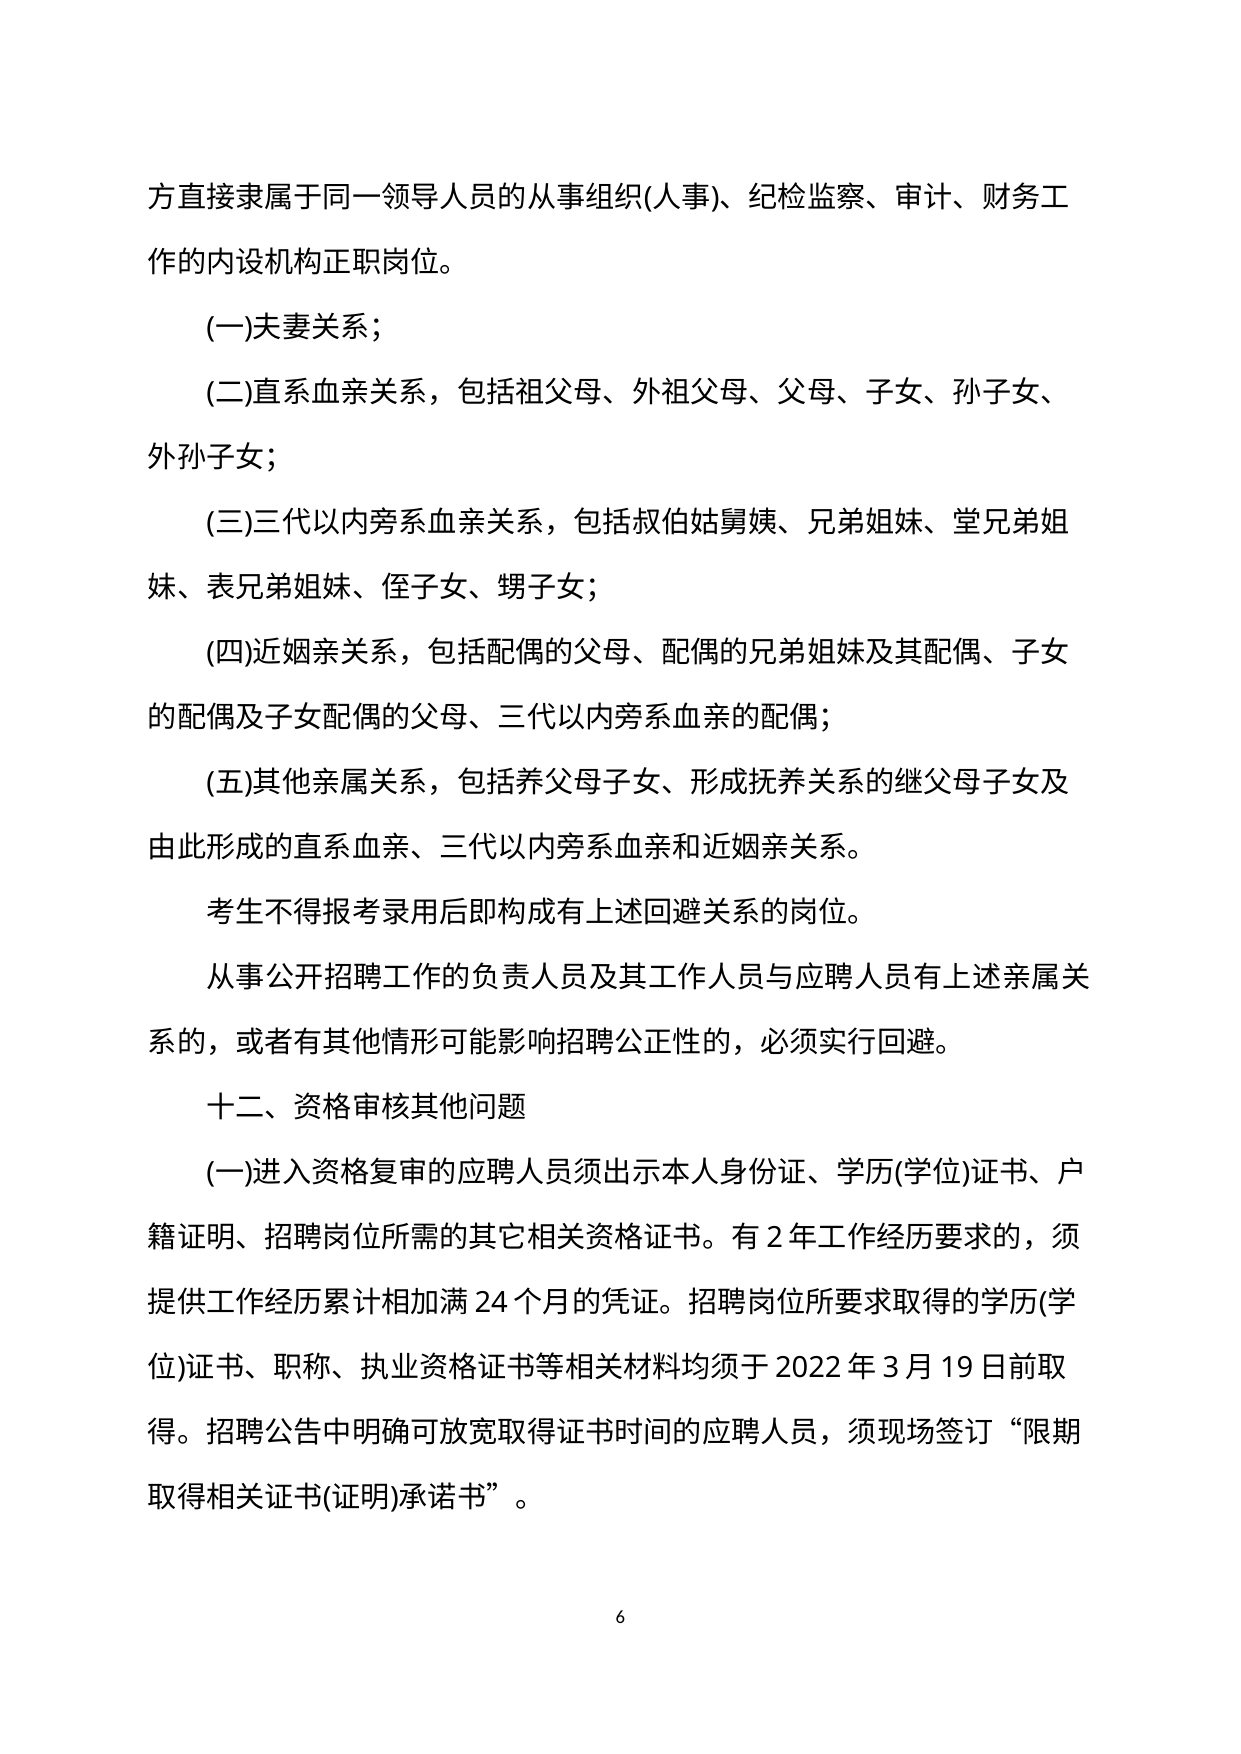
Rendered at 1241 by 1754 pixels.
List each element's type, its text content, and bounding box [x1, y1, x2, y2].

text 考生不得报考录用后即构成有上述回避关系的岗位。 [148, 877, 1093, 942]
text 十二、资格审核其他问题 [148, 1072, 1093, 1137]
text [148, 162, 1093, 292]
text (一)进入资格复审的应聘人员须出示本人身份证、学历(学位)证书、户籍证明、招聘岗位所需的其它相关资格证书。有2年工作经历要求的，须提供工作经历累计相加满24个月的凭证。招聘岗位所要求取得的学历(学位)证书、职称、执业资格证书等相关材料均须于2022年3月19日前取得。招聘公告中明确可放宽取得证书时间的应聘人员，须现场签订“限期取得相关证书(证明)承诺书”。 [148, 1137, 1093, 1527]
text (五)其他亲属关系，包括养父母子女、形成抚养关系的继父母子女及由此形成的直系血亲、三代以内旁系血亲和近姻亲关系。 [148, 747, 1093, 877]
text (三)三代以内旁系血亲关系，包括叔伯姑舅姨、兄弟姐妹、堂兄弟姐妹、表兄弟姐妹、侄子女、甥子女； [148, 487, 1093, 617]
text (一)夫妻关系； [148, 292, 1093, 357]
text 从事公开招聘工作的负责人员及其工作人员与应聘人员有上述亲属关系的，或者有其他情形可能影响招聘公正性的，必须实行回避。 [148, 942, 1093, 1072]
text (二)直系血亲关系，包括祖父母、外祖父母、父母、子女、孙子女、外孙子女； [148, 357, 1093, 487]
text (四)近姻亲关系，包括配偶的父母、配偶的兄弟姐妹及其配偶、子女的配偶及子女配偶的父母、三代以内旁系血亲的配偶； [148, 617, 1093, 747]
